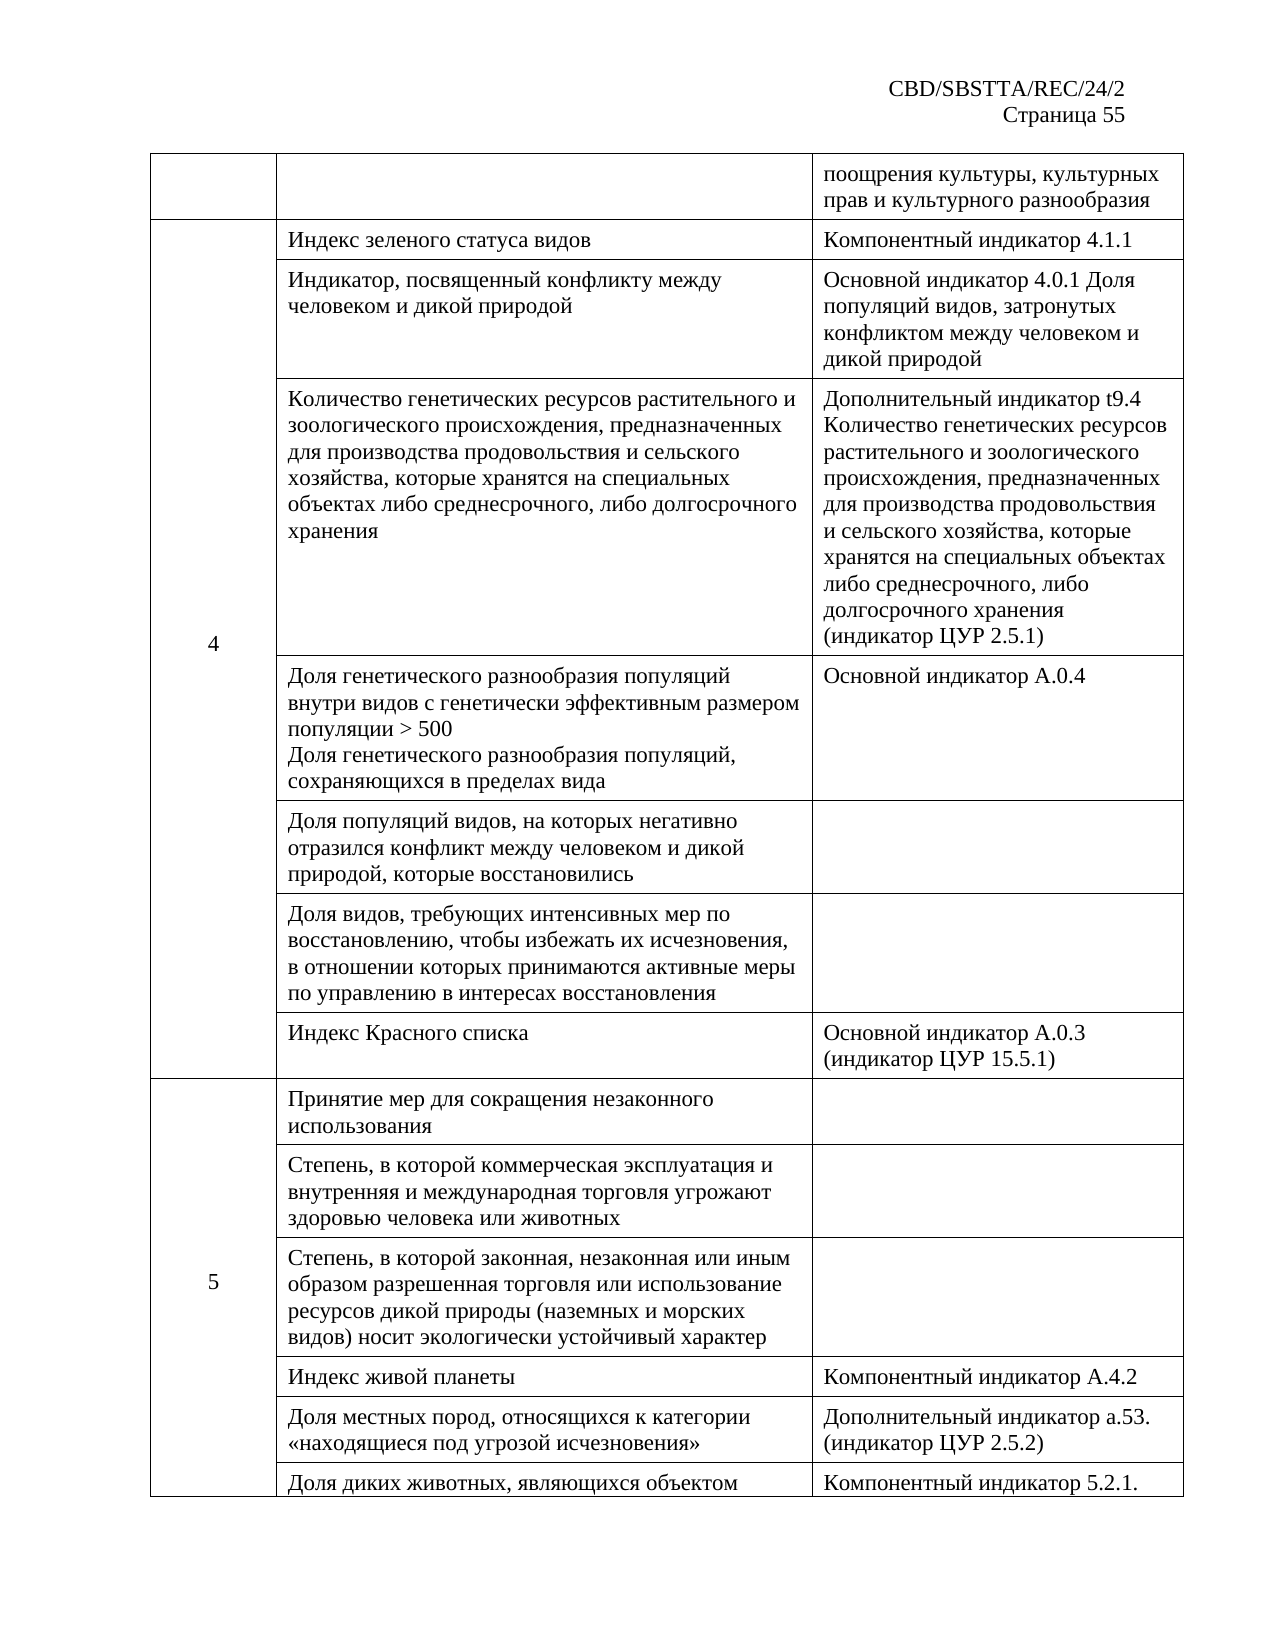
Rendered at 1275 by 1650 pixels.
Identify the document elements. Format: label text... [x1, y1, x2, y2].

table_cell Основной индикатор 4.0.1 Доля популяций видов, затронутых конфликтом между человеком и дикой природой [813, 260, 1183, 378]
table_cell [277, 1463, 812, 1496]
table_cell Степень, в которой законная, незаконная или иным образом разрешенная торговля или использование ресурсов дикой природы (наземных и морских видов) носит экологически устойчивый характер [277, 1238, 812, 1356]
table_cell Компонентный индикатор A.4.2 [813, 1357, 1183, 1396]
table_cell Степень, в которой коммерческая эксплуатация и внутренняя и международная торговля угрожают здоровью человека или животных [277, 1145, 812, 1237]
table_cell Индекс Красного списка [277, 1013, 812, 1078]
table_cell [813, 1463, 1183, 1496]
table_cell [813, 1145, 1183, 1237]
table_cell [813, 695, 1183, 800]
table_cell Дополнительный индикатор a.53. (индикатор ЦУР 2.5.2) [813, 1397, 1183, 1462]
table_cell [813, 1079, 1183, 1144]
table_cell Доля видов, требующих интенсивных мер по восстановлению, чтобы избежать их исчезновения, в отношении которых принимаются активные меры по управлению в интересах восстановления [277, 894, 812, 1012]
table_cell Индекс зеленого статуса видов [277, 220, 812, 259]
table_cell Дополнительный индикатор t9.4 Количество генетических ресурсов растительного и зоологического происхождения, предназначенных для производства продовольствия и сельского хозяйства, которые хранятся на специальных объектах либо среднесрочного, либо долгосрочного хранения (индикатор ЦУР 2.5.1) [813, 379, 1183, 655]
table_cell Основной индикатор A.0.3 (индикатор ЦУР 15.5.1) [813, 1013, 1183, 1078]
table_cell [813, 894, 1183, 1012]
table_cell Компонентный индикатор 4.1.1 [813, 220, 1183, 259]
table_cell Индекс живой планеты [277, 1357, 812, 1396]
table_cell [277, 154, 812, 219]
table_cell [813, 1238, 1183, 1356]
table_cell Доля популяций видов, на которых негативно отразился конфликт между человеком и дикой природой, которые восстановились [277, 801, 812, 893]
table_cell Доля местных пород, относящихся к категории «находящиеся под угрозой исчезновения» [277, 1397, 812, 1462]
table_cell Индикатор, посвященный конфликту между человеком и дикой природой [277, 260, 812, 378]
table_cell 5 [151, 1079, 276, 1496]
table_cell 4 [151, 220, 276, 1078]
table_cell [813, 801, 1183, 893]
table_cell Принятие мер для сокращения незаконного использования [277, 1079, 812, 1144]
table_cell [813, 154, 1183, 219]
table_cell Количество генетических ресурсов растительного и зоологического происхождения, предназначенных для производства продовольствия и сельского хозяйства, которые хранятся на специальных объектах либо среднесрочного, либо долгосрочного хранения [277, 379, 812, 655]
table_cell Доля генетического разнообразия популяций внутри видов с генетически эффективным размером популяции > 500 Доля генетического разнообразия популяций, сохраняющихся в пределах вида [277, 656, 812, 800]
table_cell Основной индикатор A.0.4 [813, 656, 1183, 695]
